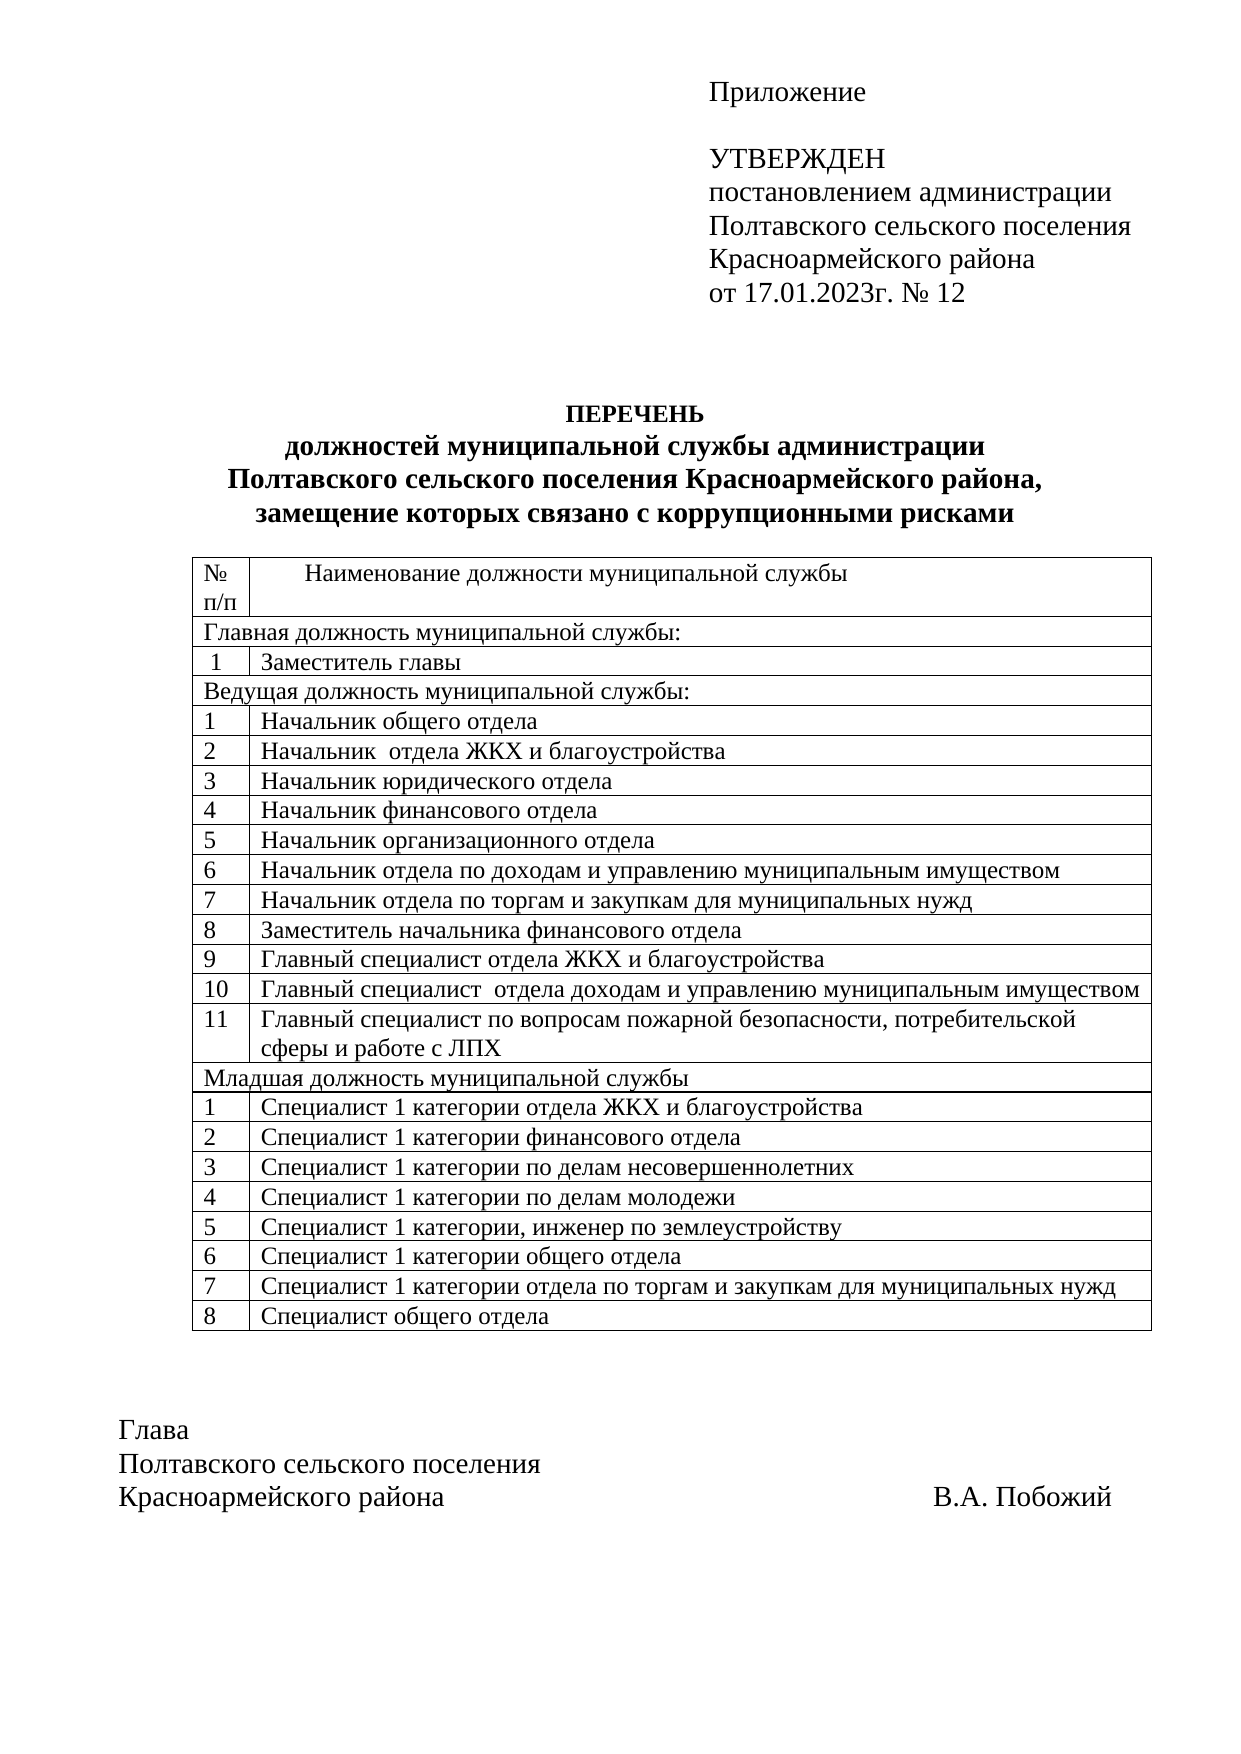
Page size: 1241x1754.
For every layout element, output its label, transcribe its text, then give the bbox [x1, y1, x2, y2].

text Полтавского сельского поселения [709, 208, 1152, 242]
table_cell Младшая должность муниципальной службы [193, 1063, 1151, 1091]
table_cell 10 [193, 974, 249, 1003]
table_cell 2 [193, 736, 249, 765]
table_cell Специалист 1 категории финансового отдела [250, 1122, 1151, 1151]
table_cell 7 [193, 1271, 249, 1300]
table_cell Начальник отдела ЖКХ и благоустройства [250, 736, 1151, 765]
table_cell 7 [193, 885, 249, 914]
table_cell 5 [193, 1212, 249, 1240]
text ПЕРЕЧЕНЬ [118, 399, 1152, 428]
table_cell 2 [193, 1122, 249, 1151]
text от 17.01.2023г. № 12 [709, 275, 1152, 309]
table_cell Начальник юридического отдела [250, 766, 1151, 794]
table_cell 11 [193, 1004, 249, 1062]
table_cell Начальник отдела по доходам и управлению муниципальным имуществом [250, 855, 1151, 884]
table_cell Главная должность муниципальной службы: [193, 617, 1151, 646]
table_cell 6 [193, 1241, 249, 1270]
table_cell Специалист 1 категории по делам несовершеннолетних [250, 1152, 1151, 1181]
table_cell 9 [193, 945, 249, 973]
table_cell Специалист 1 категории по делам молодежи [250, 1182, 1151, 1211]
table_cell 4 [193, 796, 249, 824]
table_cell Начальник общего отдела [250, 706, 1151, 735]
text Глава [118, 1412, 1152, 1446]
table_cell 4 [193, 1182, 249, 1211]
table_cell Специалист 1 категории отдела ЖКХ и благоустройства [250, 1093, 1151, 1121]
table_cell Начальник отдела по торгам и закупкам для муниципальных нужд [250, 885, 1151, 914]
table_cell Специалист 1 категории, инженер по землеустройству [250, 1212, 1151, 1240]
table_cell Ведущая должность муниципальной службы: [193, 676, 1151, 705]
table_cell 8 [193, 915, 249, 943]
text Приложение [709, 74, 1152, 107]
text Красноармейского района В.А. Побожий [118, 1479, 1152, 1513]
table_cell Начальник организационного отдела [250, 825, 1151, 854]
table_header Наименование должности муниципальной службы [250, 558, 1151, 616]
text постановлением администрации [709, 174, 1152, 208]
text Красноармейского района [709, 242, 1152, 275]
table_cell Заместитель главы [250, 647, 1151, 675]
text Полтавского сельского поселения [118, 1446, 1152, 1479]
table_cell Специалист общего отдела [250, 1301, 1151, 1330]
text должностей муниципальной службы администрации [118, 428, 1152, 461]
table_cell Специалист 1 категории отдела по торгам и закупкам для муниципальных нужд [250, 1271, 1151, 1300]
table_cell 1 [193, 647, 249, 675]
text УТВЕРЖДЕН [709, 141, 1152, 174]
text Полтавского сельского поселения Красноармейского района, [118, 461, 1152, 495]
table_cell 3 [193, 766, 249, 794]
table_cell Главный специалист по вопросам пожарной безопасности, потребительской сферы и работе с ЛПХ [250, 1004, 1151, 1062]
text замещение которых связано с коррупционными рисками [118, 495, 1152, 528]
table_cell 8 [193, 1301, 249, 1330]
table_cell Заместитель начальника финансового отдела [250, 915, 1151, 943]
table_cell 1 [193, 1093, 249, 1121]
table_cell 6 [193, 855, 249, 884]
table_header № п/п [193, 558, 249, 616]
table_cell 1 [193, 706, 249, 735]
table_cell Главный специалист отдела доходам и управлению муниципальным имуществом [250, 974, 1151, 1003]
table_cell Начальник финансового отдела [250, 796, 1151, 824]
table_cell Главный специалист отдела ЖКХ и благоустройства [250, 945, 1151, 973]
table_cell Специалист 1 категории общего отдела [250, 1241, 1151, 1270]
table_cell 3 [193, 1152, 249, 1181]
table_cell 5 [193, 825, 249, 854]
